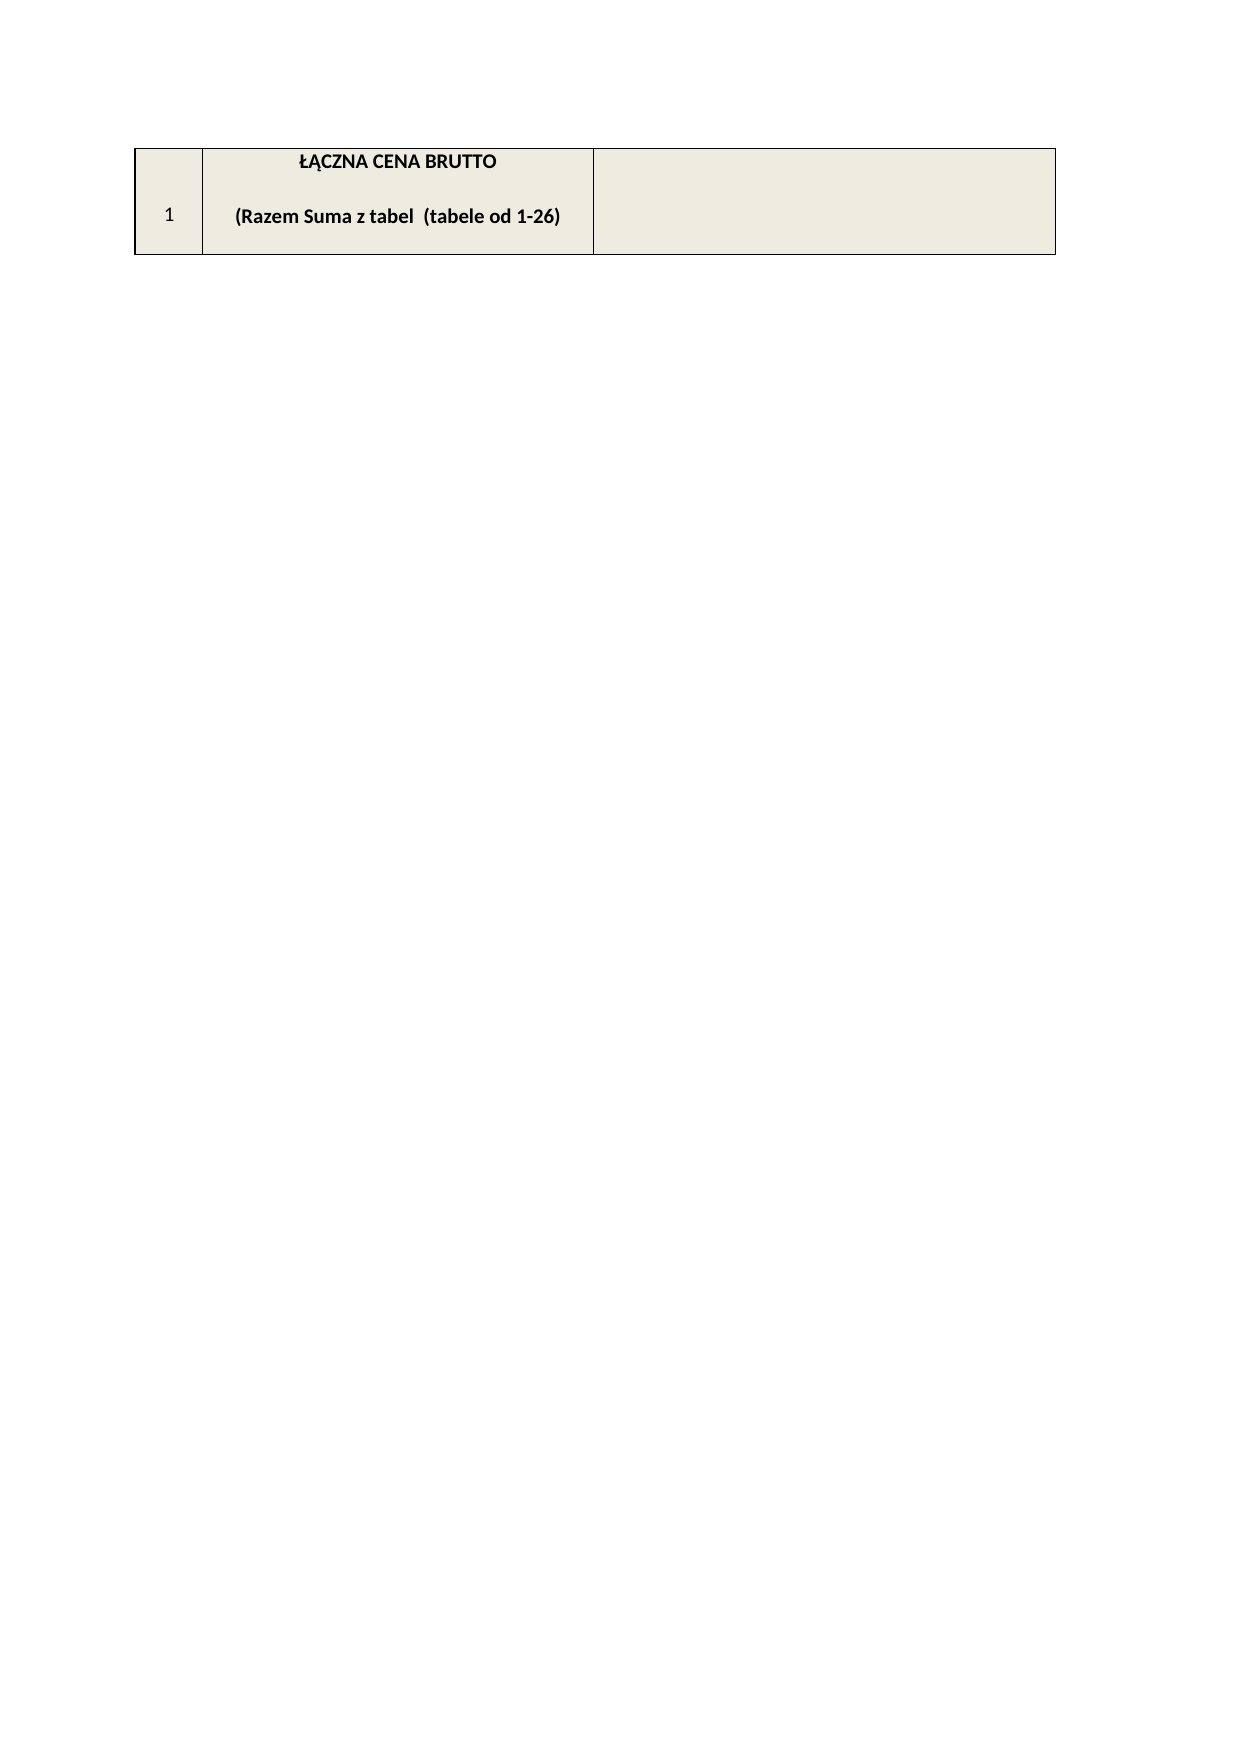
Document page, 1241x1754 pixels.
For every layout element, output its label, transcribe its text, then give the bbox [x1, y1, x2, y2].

table_cell [594, 149, 1055, 254]
table_cell 1 [136, 149, 202, 254]
table_cell ŁĄCZNA CENA BRUTTO (Razem Suma z tabel (tabele od 1-26) [203, 149, 593, 254]
